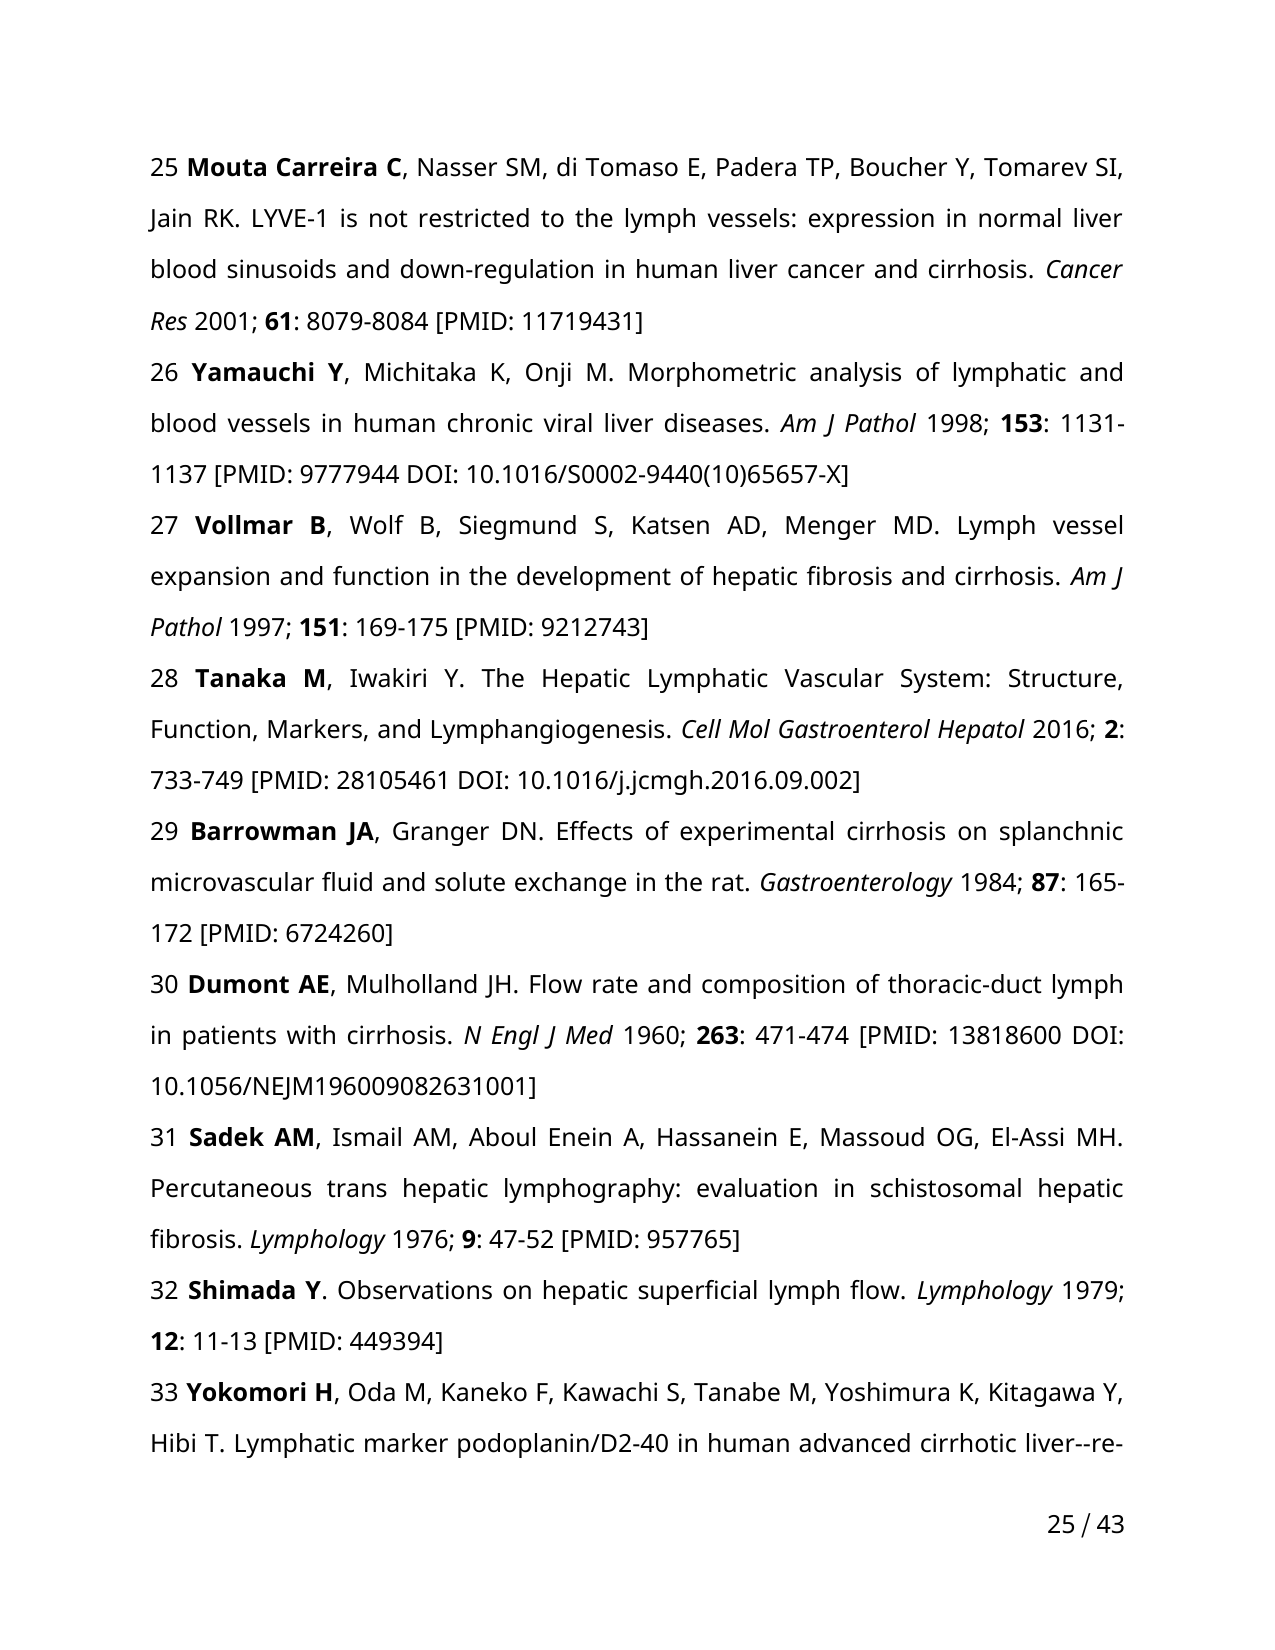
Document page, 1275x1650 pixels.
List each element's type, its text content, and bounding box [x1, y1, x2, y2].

text 25 Mouta Carreira C, Nasser SM, di Tomaso E, Padera TP, Boucher Y, Tomarev SI, Jain RK. LYVE-1 is not restricted to the lymph vessels: expression in normal liver blood sinusoids and down-regulation in human liver cancer and cirrhosis. Cancer Res 2001; 61: 8079-8084 [PMID: 11719431] [150, 150, 1125, 337]
text 26 Yamauchi Y, Michitaka K, Onji M. Morphometric analysis of lymphatic and blood vessels in human chronic viral liver diseases. Am J Pathol 1998; 153: 1131-1137 [PMID: 9777944 DOI: 10.1016/S0002-9440(10)65657-X] [150, 354, 1125, 490]
text 30 Dumont AE, Mulholland JH. Flow rate and composition of thoracic-duct lymph in patients with cirrhosis. N Engl J Med 1960; 263: 471-474 [PMID: 13818600 DOI: 10.1056/NEJM196009082631001] [150, 967, 1125, 1103]
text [150, 1375, 1125, 1460]
text 32 Shimada Y. Observations on hepatic superficial lymph flow. Lymphology 1979; 12: 11-13 [PMID: 449394] [150, 1273, 1125, 1358]
text 28 Tanaka M, Iwakiri Y. The Hepatic Lymphatic Vascular System: Structure, Function, Markers, and Lymphangiogenesis. Cell Mol Gastroenterol Hepatol 2016; 2: 733-749 [PMID: 28105461 DOI: 10.1016/j.jcmgh.2016.09.002] [150, 660, 1125, 797]
text 29 Barrowman JA, Granger DN. Effects of experimental cirrhosis on splanchnic microvascular fluid and solute exchange in the rat. Gastroenterology 1984; 87: 165-172 [PMID: 6724260] [150, 813, 1125, 950]
text 27 Vollmar B, Wolf B, Siegmund S, Katsen AD, Menger MD. Lymph vessel expansion and function in the development of hepatic fibrosis and cirrhosis. Am J Pathol 1997; 151: 169-175 [PMID: 9212743] [150, 507, 1125, 643]
text 31 Sadek AM, Ismail AM, Aboul Enein A, Hassanein E, Massoud OG, El-Assi MH. Percutaneous trans hepatic lymphography: evaluation in schistosomal hepatic fibrosis. Lymphology 1976; 9: 47-52 [PMID: 957765] [150, 1120, 1125, 1256]
